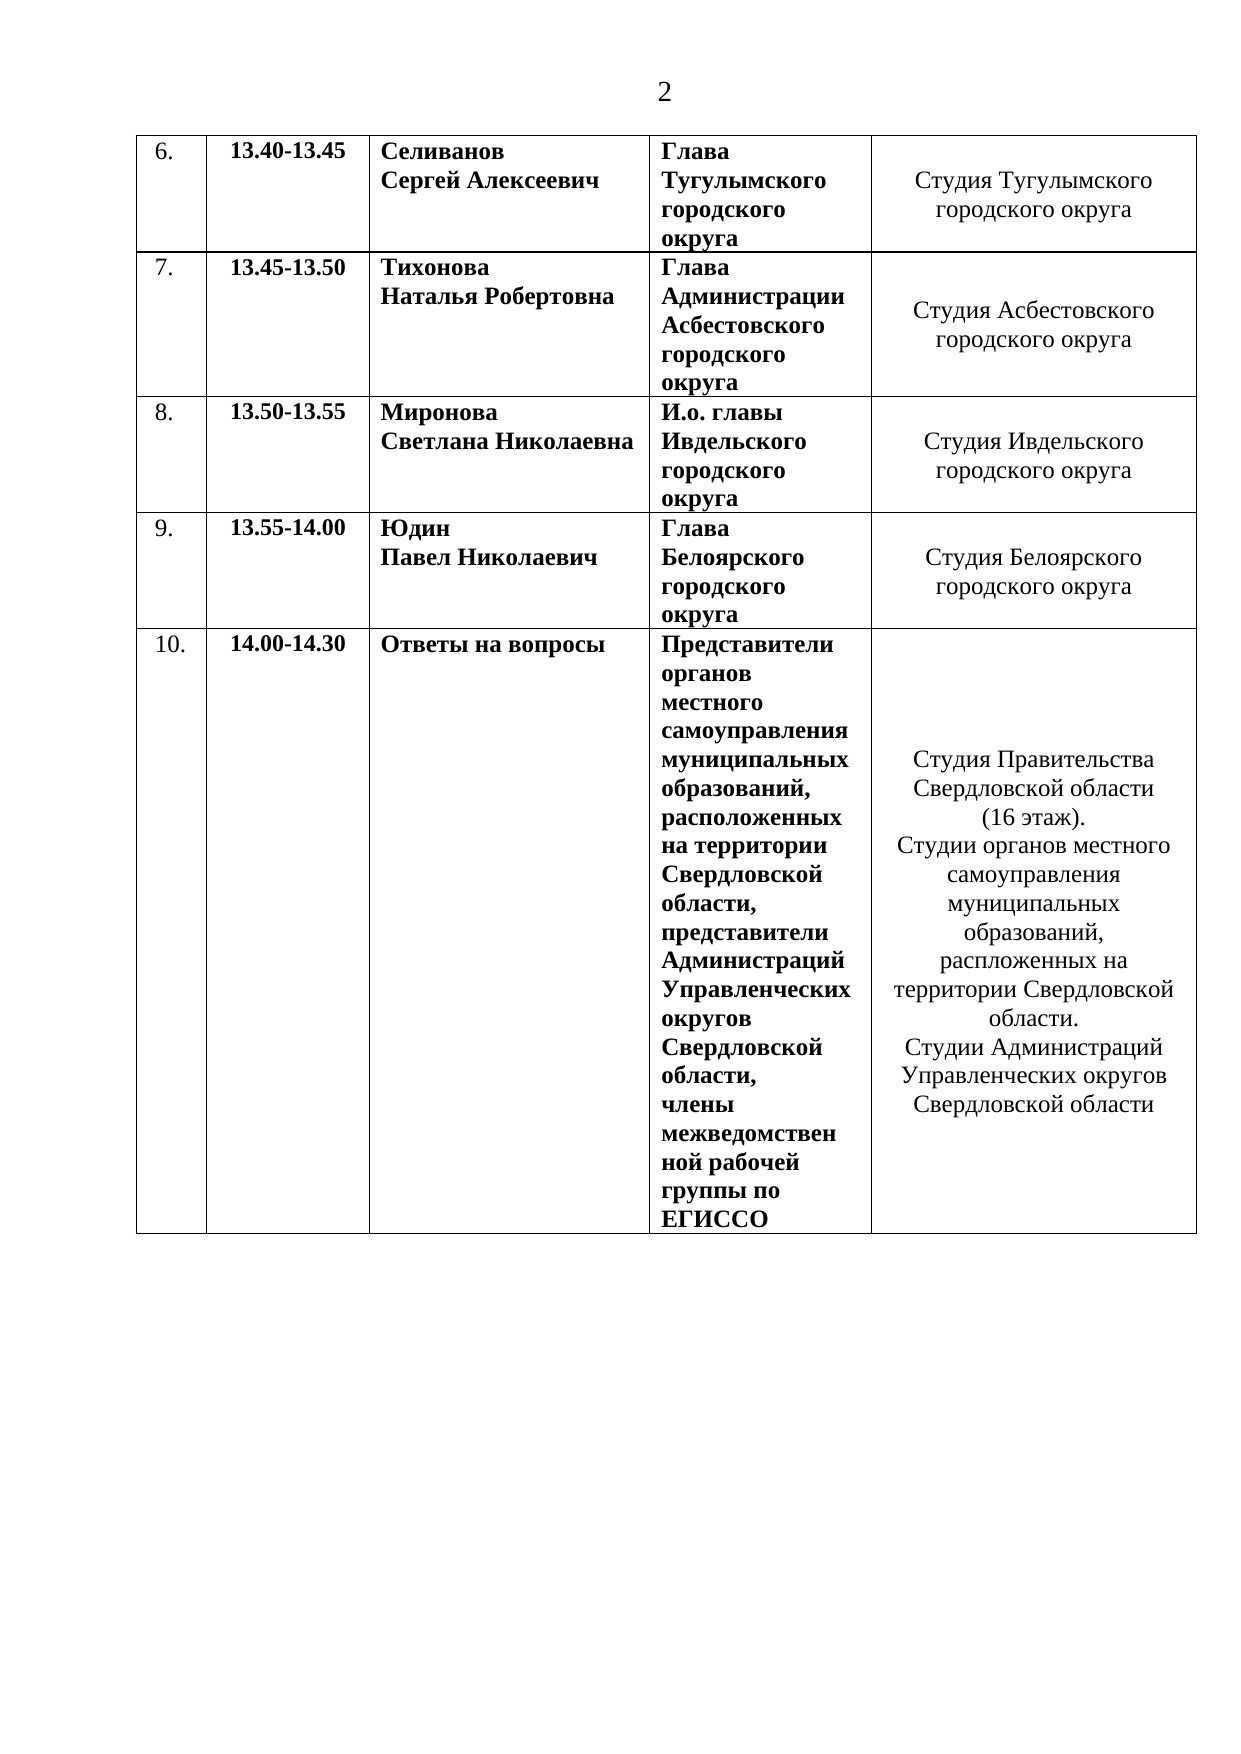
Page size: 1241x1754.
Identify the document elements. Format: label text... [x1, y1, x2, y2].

table_cell [137, 397, 206, 512]
table_cell Студия Тугулымского городского округа [872, 136, 1196, 251]
table_cell Ответы на вопросы [370, 629, 649, 1233]
table_cell Глава Белоярского городского округа [650, 513, 871, 628]
table_cell Студия Правительства Свердловской области (16 этаж). Студии органов местного самоуправления муниципальных образований, распложенных на территории Свердловской области. Студии Администраций Управленческих округов Свердловской области [872, 629, 1196, 1233]
table_cell [137, 253, 206, 396]
table_cell Студия Ивдельского городского округа [872, 397, 1196, 512]
table_cell 13.55-14.00 [207, 513, 369, 628]
table_cell 13.50-13.55 [207, 397, 369, 512]
table_cell 13.40-13.45 [207, 136, 369, 251]
table_cell 14.00-14.30 [207, 629, 369, 1233]
table_cell Селиванов Сергей Алексеевич [370, 136, 649, 251]
table_cell [137, 629, 206, 1233]
table_cell Студия Белоярского городского округа [872, 513, 1196, 628]
table_cell Представители органов местного самоуправления муниципальных образований, расположенных на территории Свердловской области, представители Администраций Управленческих округов Свердловской области, члены межведомствен ной рабочей группы по ЕГИССО [650, 629, 871, 1233]
table_cell Тихонова Наталья Робертовна [370, 253, 649, 396]
table_cell И.о. главы Ивдельского городского округа [650, 397, 871, 512]
table_cell [137, 136, 206, 251]
table_cell [137, 513, 206, 628]
table_cell Глава Тугулымского городского округа [650, 136, 871, 251]
table_cell Глава Администрации Асбестовского городского округа [650, 253, 871, 396]
table_cell Юдин Павел Николаевич [370, 513, 649, 628]
table_cell Студия Асбестовского городского округа [872, 253, 1196, 396]
table_cell Миронова Светлана Николаевна [370, 397, 649, 512]
table_cell 13.45-13.50 [207, 253, 369, 396]
